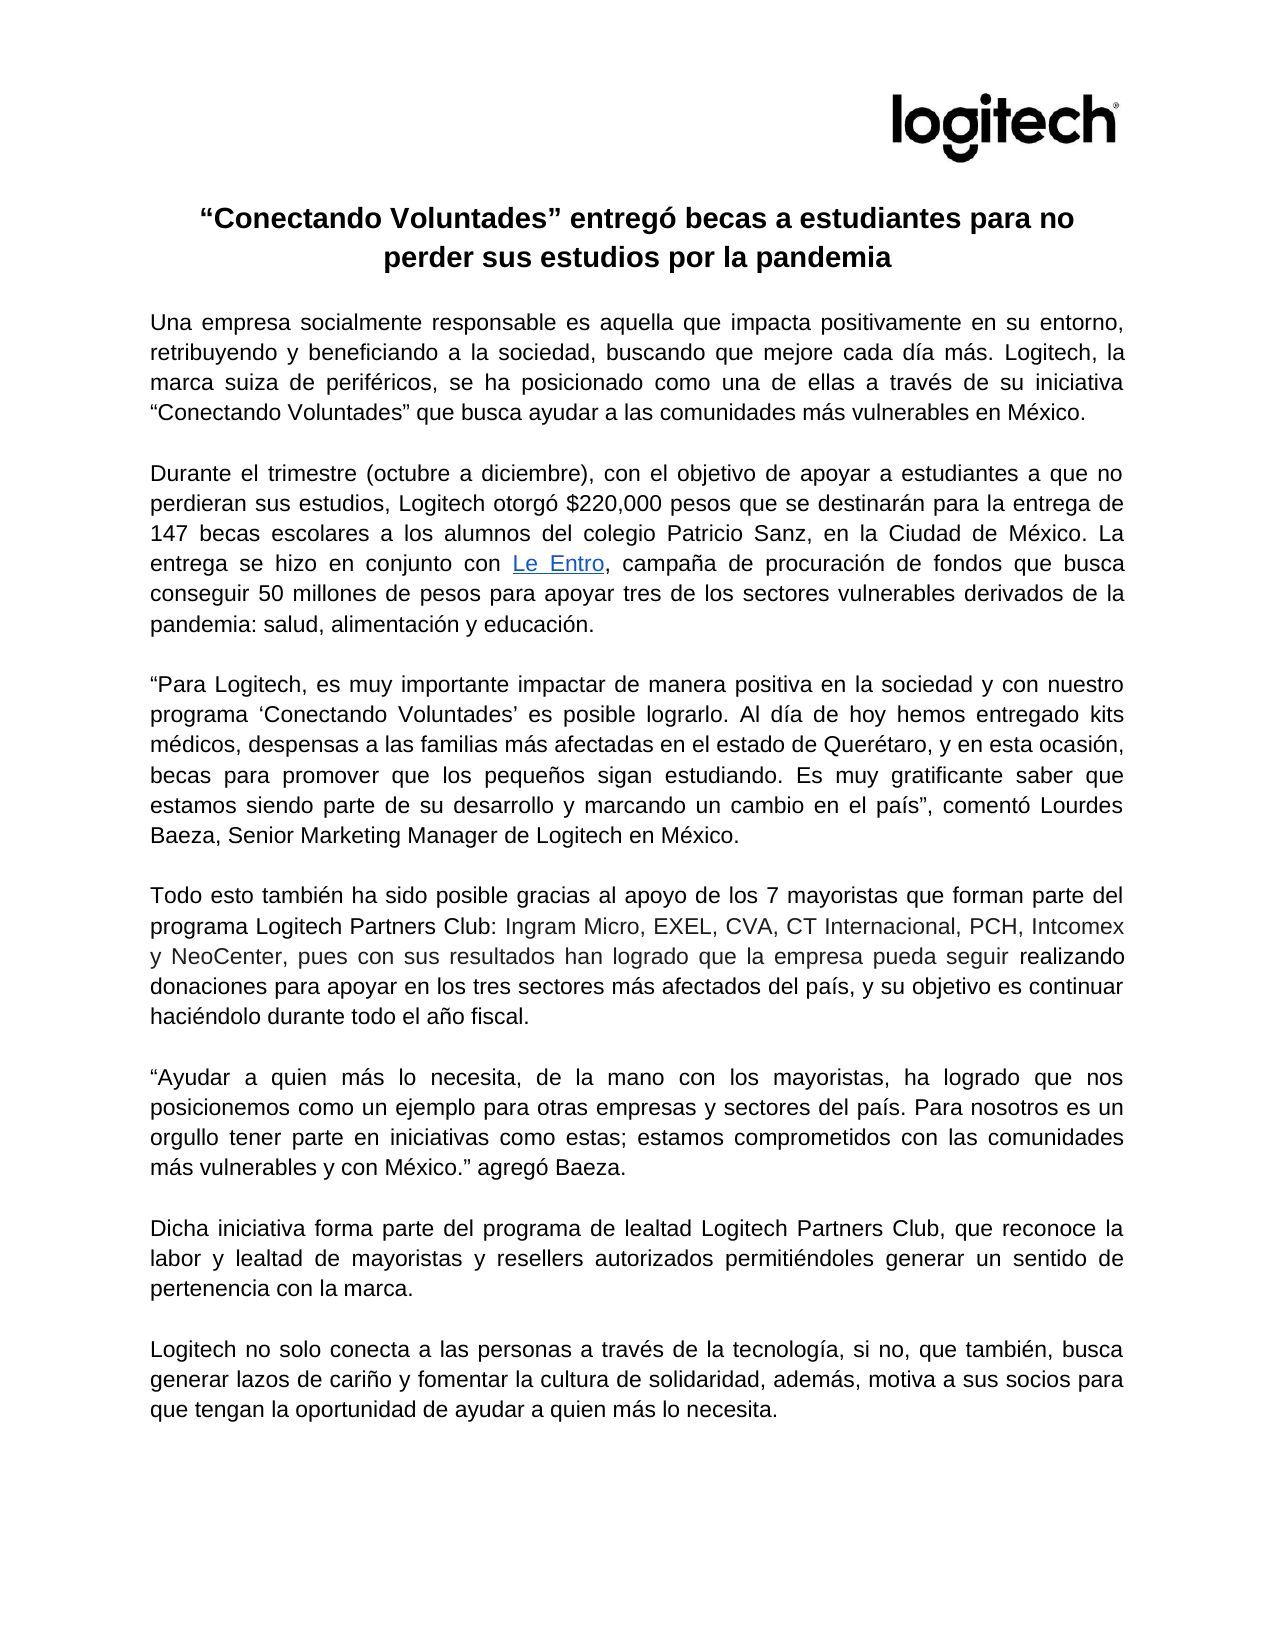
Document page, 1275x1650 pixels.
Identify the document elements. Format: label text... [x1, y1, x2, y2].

picture [880, 75, 1125, 168]
text Durante el trimestre (octubre a diciembre), con el objetivo de apoyar a estudiantes a que no perdieran sus estudios, Logitech otorgó $220,000 pesos que se destinarán para la entrega de 147 becas escolares a los alumnos del colegio Patricio Sanz, en la Ciudad de México. La entrega se hizo en conjunto con Le Entro, campaña de procuración de fondos que busca conseguir 50 millones de pesos para apoyar tres de los sectores vulnerables derivados de la pandemia: salud, alimentación y educación. [150, 459, 1125, 637]
text Una empresa socialmente responsable es aquella que impacta positivamente en su entorno, retribuyendo y beneficiando a la sociedad, buscando que mejore cada día más. Logitech, la marca suiza de periféricos, se ha posicionado como una de ellas a través de su iniciativa “Conectando Voluntades” que busca ayudar a las comunidades más vulnerables en México. [150, 308, 1125, 369]
text “Ayudar a quien más lo necesita, de la mano con los mayoristas, ha logrado que nos posicionemos como un ejemplo para otras empresas y sectores del país. Para nosotros es un orgullo tener parte en iniciativas como estas; estamos comprometidos con las comunidades más vulnerables y con México.” agregó Baeza. [150, 1151, 1125, 1181]
text Todo esto también ha sido posible gracias al apoyo de los 7 mayoristas que forman parte del programa Logitech Partners Club: Ingram Micro, EXEL, CVA, CT Internacional, PCH, Intcomex y NeoCenter, pues con sus resultados han logrado que la empresa pueda seguir realizando donaciones para apoyar en los tres sectores más afectados del país, y su objetivo es continuar haciéndolo durante todo el año fiscal. [150, 999, 1125, 1030]
text Una empresa socialmente responsable es aquella que impacta positivamente en su entorno, retribuyendo y beneficiando a la sociedad, buscando que mejore cada día más. Logitech, la marca suiza de periféricos, se ha posicionado como una de ellas a través de su iniciativa “Conectando Voluntades” que busca ayudar a las comunidades más vulnerables en México. [150, 395, 1125, 426]
text Logitech no solo conecta a las personas a través de la tecnología, si no, que también, busca generar lazos de cariño y fomentar la cultura de solidaridad, además, motiva a sus socios para que tengan la oportunidad de ayudar a quien más lo necesita. [150, 1392, 1125, 1422]
text Dicha iniciativa forma parte del programa de lealtad Logitech Partners Club, que reconoce la labor y lealtad de mayoristas y resellers autorizados permitiéndoles generar un sentido de pertenencia con la marca. [150, 1271, 1125, 1302]
text “Conectando Voluntades” entregó becas a estudiantes para no perder sus estudios por la pandemia [150, 201, 1125, 273]
